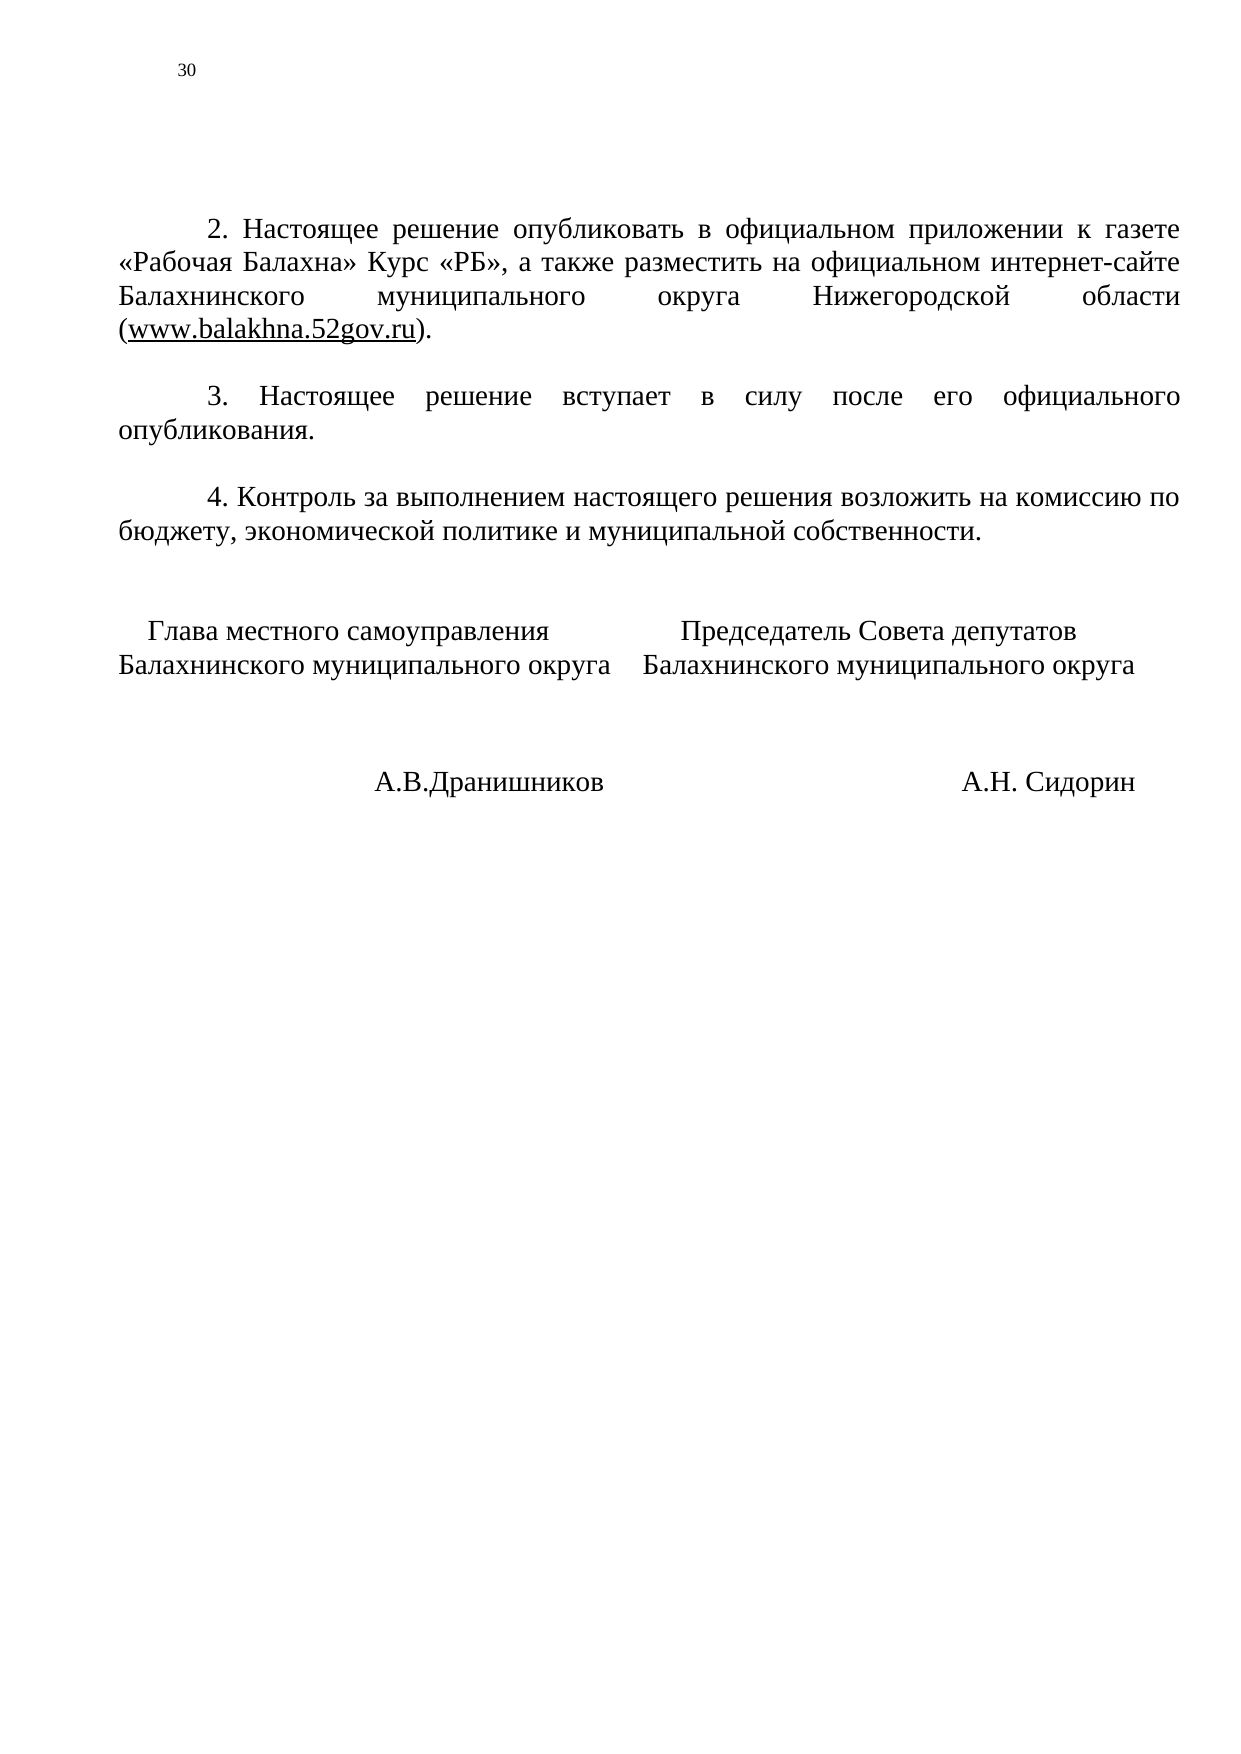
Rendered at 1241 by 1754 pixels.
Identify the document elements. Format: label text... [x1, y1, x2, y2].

text Глава местного самоуправления Председатель Совета депутатов [118, 613, 1181, 647]
text А.В.Дранишников А.Н. Сидорин [118, 764, 1181, 798]
text 4. Контроль за выполнением настоящего решения возложить на комиссию по бюджету, экономической политике и муниципальной собственности. [118, 479, 1181, 546]
text Балахнинского муниципального округа Балахнинского муниципального округа [118, 647, 1181, 680]
text 3. Настоящее решение вступает в силу после его официального опубликования. [118, 378, 1181, 446]
text 2. Настоящее решение опубликовать в официальном приложении к газете «Рабочая Балахна» Курс «РБ», а также разместить на официальном интернет-сайте Балахнинского муниципального округа Нижегородской области (www.balakhna.52gov.ru). [118, 211, 1181, 345]
